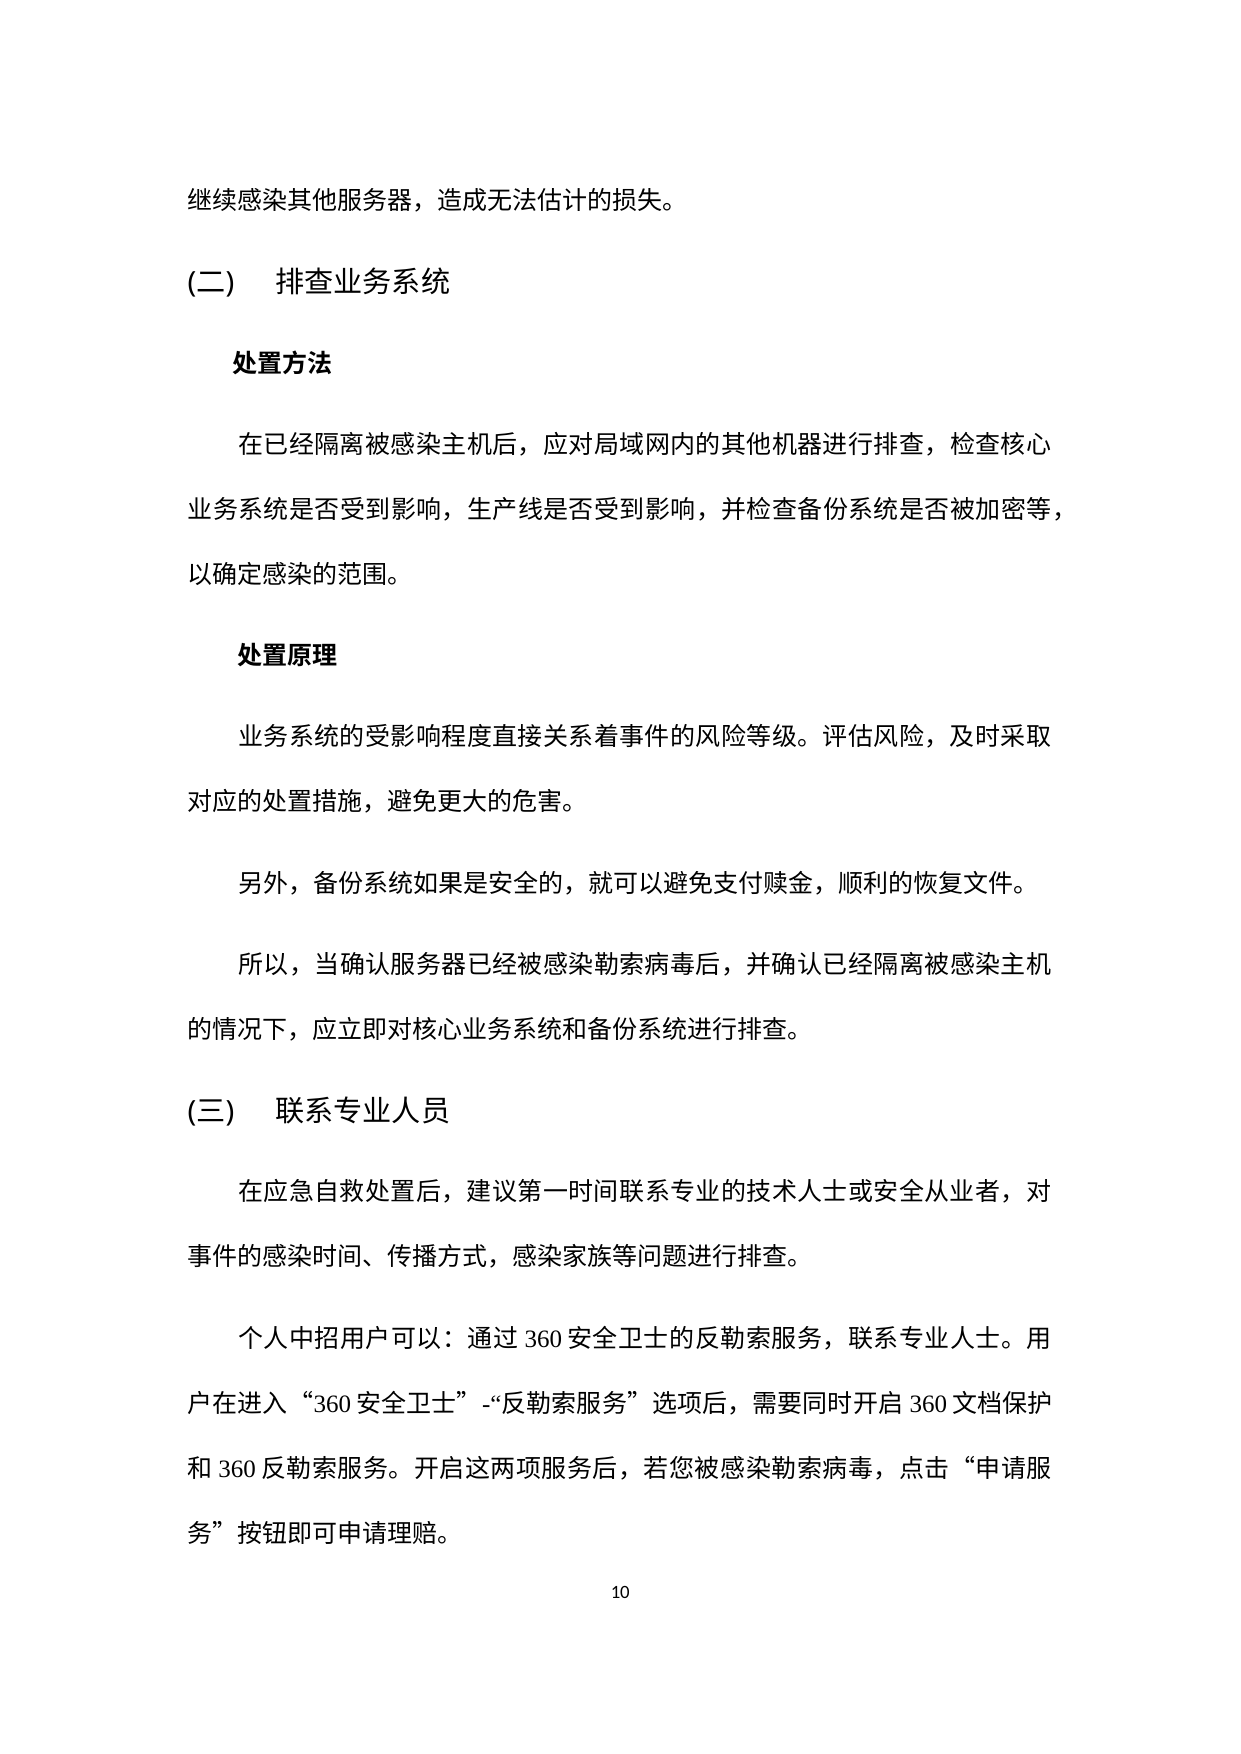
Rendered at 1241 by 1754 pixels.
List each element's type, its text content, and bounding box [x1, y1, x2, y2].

list 所以，当确认服务器已经被感染勒索病毒后，并确认已经隔离被感染主机的情况下，应立即对核心业务系统和备份系统进行排查。 [187, 930, 1053, 1060]
list 另外，备份系统如果是安全的，就可以避免支付赎金，顺利的恢复文件。 [187, 849, 1053, 914]
text 处置原理 [187, 621, 1053, 686]
list 业务系统的受影响程度直接关系着事件的风险等级。评估风险，及时采取对应的处置措施，避免更大的危害。 [187, 702, 1053, 832]
list 在应急自救处置后，建议第一时间联系专业的技术人士或安全从业者，对事件的感染时间、传播方式，感染家族等问题进行排查。 [187, 1157, 1053, 1287]
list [187, 166, 1053, 231]
list 在已经隔离被感染主机后，应对局域网内的其他机器进行排查，检查核心业务系统是否受到影响，生产线是否受到影响，并检查备份系统是否被加密等，以确定感染的范围。 [187, 410, 1053, 605]
list 处置方法 [232, 329, 1053, 394]
subtitle 联系专业人员 [187, 1076, 1053, 1141]
text 个人中招用户可以：通过360安全卫士的反勒索服务，联系专业人士。用户在进入“360安全卫士”-“反勒索服务”选项后，需要同时开启360文档保护和360反勒索服务。开启这两项服务后，若您被感染勒索病毒，点击“申请服务”按钮即可申请理赔。 [187, 1304, 1053, 1564]
subtitle 排查业务系统 [187, 247, 1053, 312]
